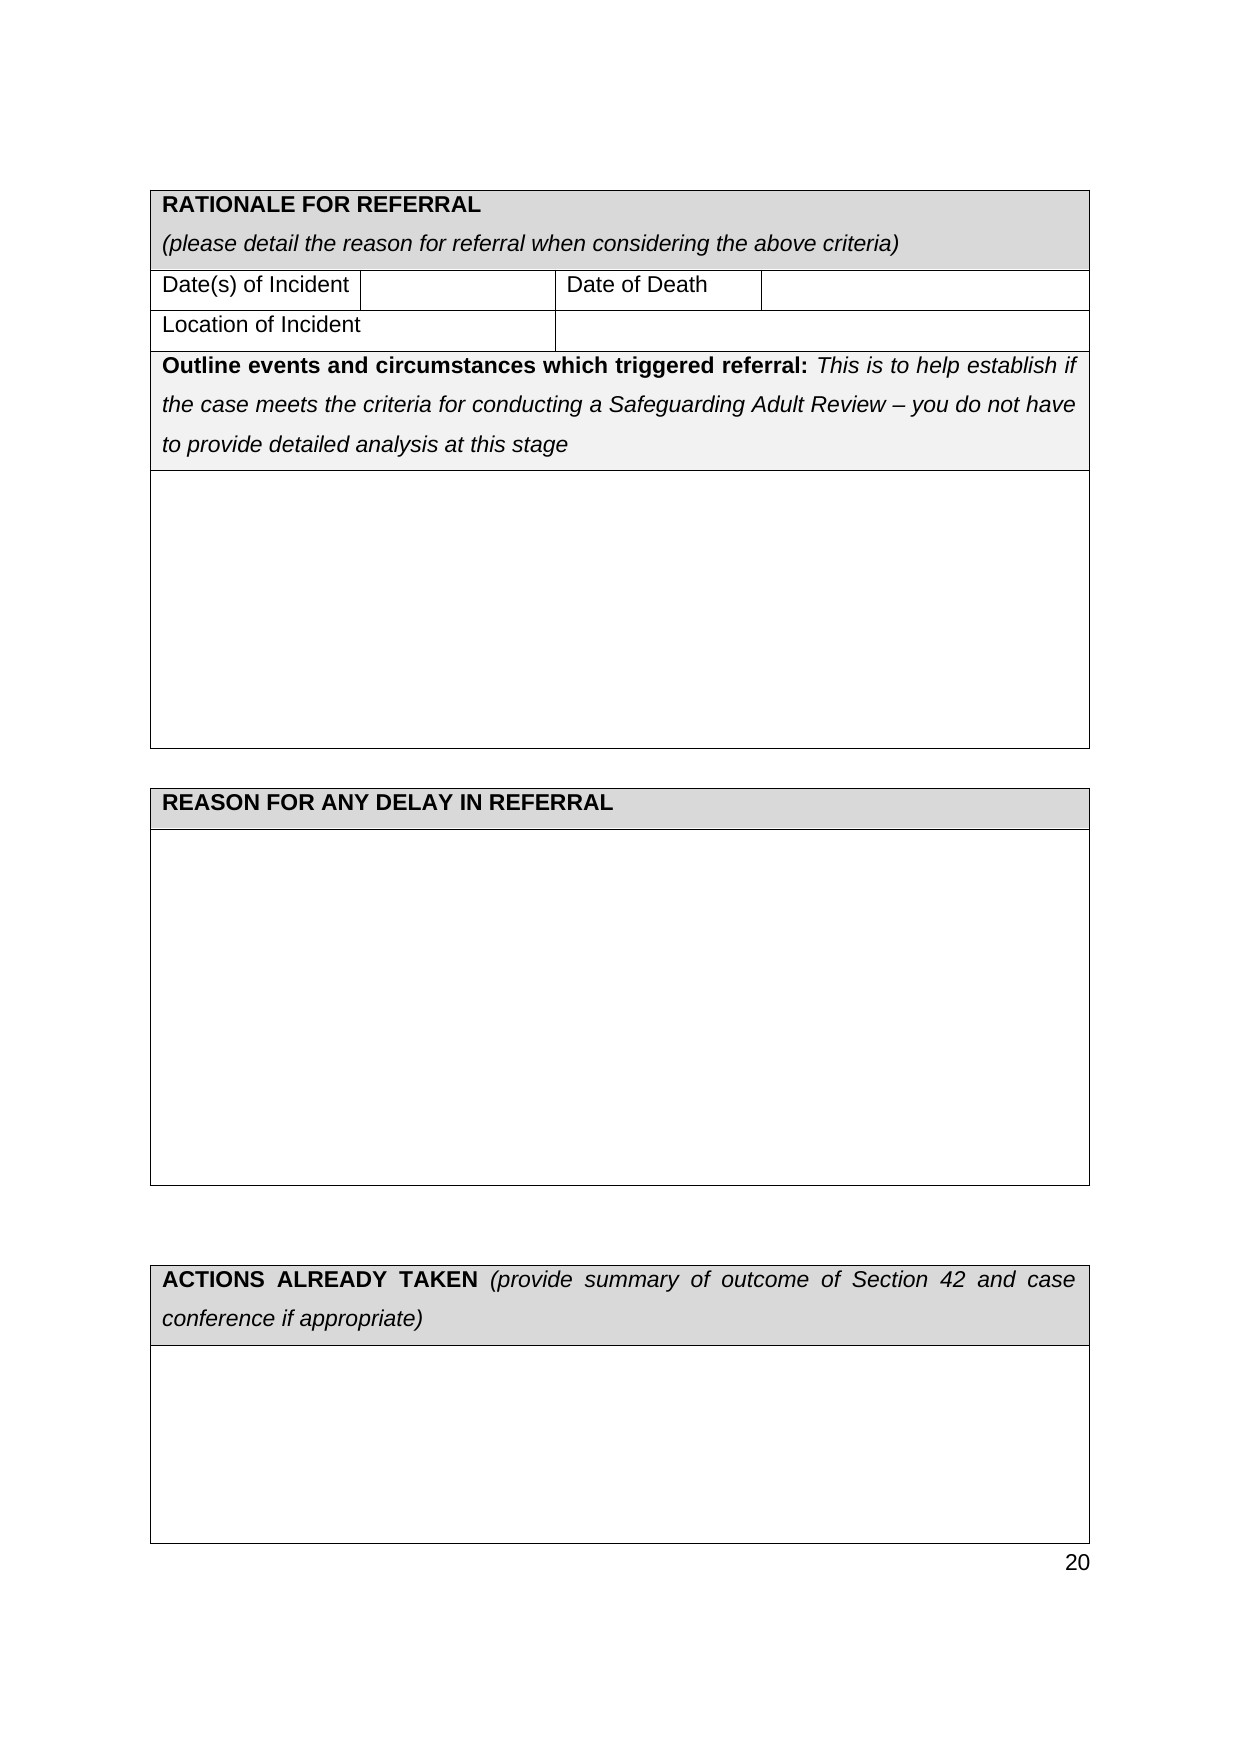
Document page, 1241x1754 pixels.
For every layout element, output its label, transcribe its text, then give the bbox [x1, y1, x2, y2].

table_cell [762, 271, 1089, 310]
table_cell [361, 271, 555, 310]
table_cell Date(s) of Incident [151, 271, 360, 310]
table_header RATIONALE FOR REFERRAL (please detail the reason for referral when considering the above criteria) [151, 191, 1089, 269]
table_cell [151, 471, 1089, 747]
table_cell Outline events and circumstances which triggered referral: This is to help establish if the case meets the criteria for conducting a Safeguarding Adult Review – you do not have to provide detailed analysis at this stage [151, 352, 1089, 470]
table_header REASON FOR ANY DELAY IN REFERRAL [151, 789, 1089, 828]
table_cell Date of Death [556, 271, 761, 310]
table_cell [556, 311, 1089, 351]
table_cell [151, 1346, 1089, 1543]
table_cell [151, 830, 1089, 1185]
table_header ACTIONS ALREADY TAKEN (provide summary of outcome of Section 42 and case conference if appropriate) [151, 1266, 1089, 1345]
table_cell Location of Incident [151, 311, 555, 351]
